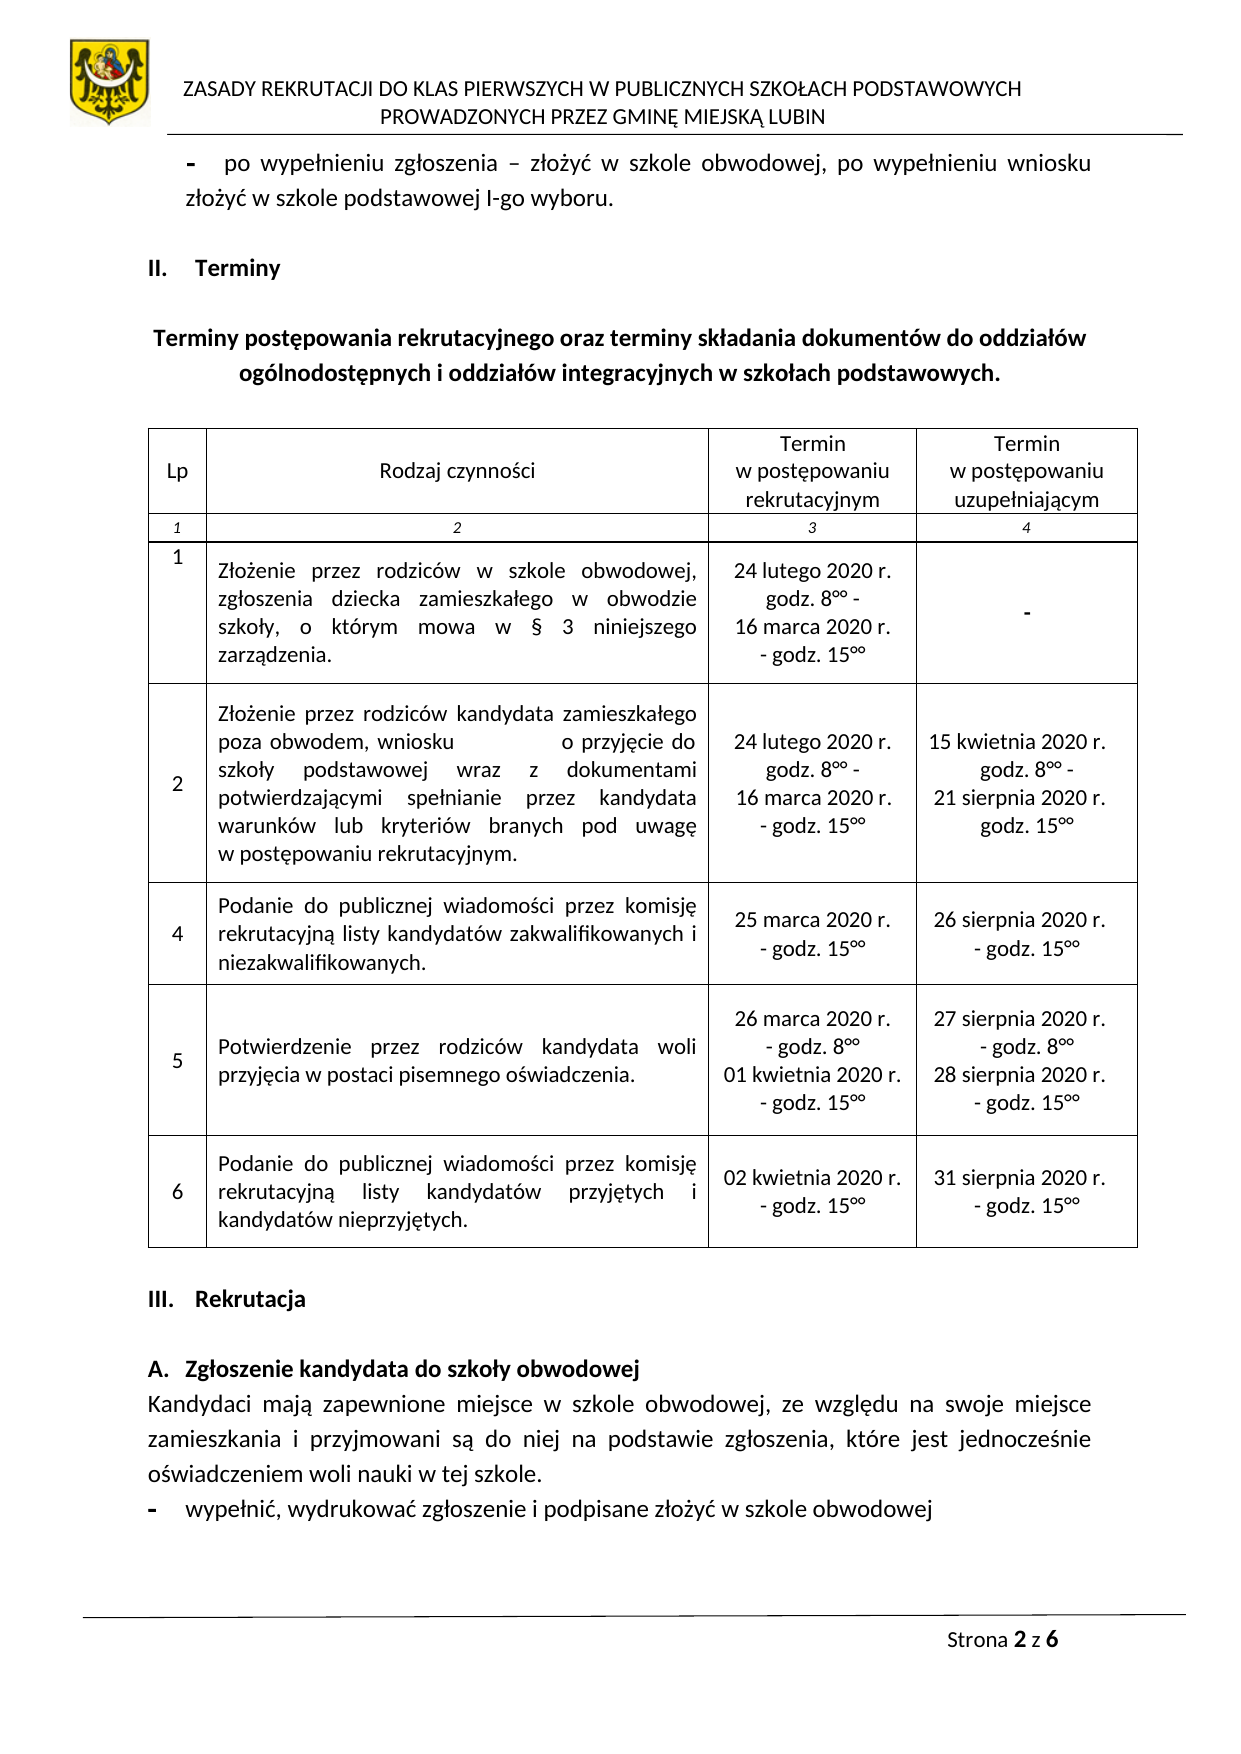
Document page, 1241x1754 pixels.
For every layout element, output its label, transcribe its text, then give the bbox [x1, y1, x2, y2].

list Terminy [148, 253, 1093, 283]
table_cell - [917, 543, 1137, 683]
table_header Lp [149, 429, 206, 513]
table_cell 24 lutego 2020 r. godz. 8°° - 16 marca 2020 r. - godz. 15°° [709, 543, 916, 683]
table_cell 02 kwietnia 2020 r. - godz. 15°° [709, 1136, 916, 1247]
table_cell 1 [149, 514, 206, 541]
table_header Rodzaj czynności [207, 429, 708, 513]
table_cell 15 kwietnia 2020 r. godz. 8°° - 21 sierpnia 2020 r. godz. 15°° [917, 684, 1137, 882]
table_cell 3 [709, 514, 916, 541]
table_header Termin w postępowaniu uzupełniającym [917, 429, 1137, 513]
table_cell 1 [149, 543, 206, 683]
table_cell Złożenie przez rodziców kandydata zamieszkałego poza obwodem, wniosku o przyjęcie do szkoły podstawowej wraz z dokumentami potwierdzającymi spełnianie przez kandydata warunków lub kryteriów branych pod uwagę w postępowaniu rekrutacyjnym. [207, 684, 708, 882]
list Rekrutacja [148, 1283, 1093, 1314]
table_cell Złożenie przez rodziców w szkole obwodowej, zgłoszenia dziecka zamieszkałego w obwodzie szkoły, o którym mowa w § 3 niniejszego zarządzenia. [207, 543, 708, 683]
table_cell 2 [149, 684, 206, 882]
table_cell 25 marca 2020 r. - godz. 15°° [709, 883, 916, 984]
table_cell 31 sierpnia 2020 r. - godz. 15°° [917, 1136, 1137, 1247]
table_cell 27 sierpnia 2020 r. - godz. 8°° 28 sierpnia 2020 r. - godz. 15°° [917, 985, 1137, 1135]
list Zgłoszenie kandydata do szkoły obwodowej [148, 1353, 1093, 1384]
table_cell 26 sierpnia 2020 r. - godz. 15°° [917, 883, 1137, 984]
table_header Termin w postępowaniu rekrutacyjnym [709, 429, 916, 513]
table_cell Podanie do publicznej wiadomości przez komisję rekrutacyjną listy kandydatów przyjętych i kandydatów nieprzyjętych. [207, 1136, 708, 1247]
table_cell 4 [917, 514, 1137, 541]
picture [69, 37, 151, 127]
table_cell 26 marca 2020 r. - godz. 8°° 01 kwietnia 2020 r. - godz. 15°° [709, 985, 916, 1135]
text Kandydaci mają zapewnione miejsce w szkole obwodowej, ze względu na swoje miejsce zamieszkania i przyjmowani są do niej na podstawie zgłoszenia, które jest jednocześnie oświadczeniem woli nauki w tej szkole. [148, 1388, 1093, 1489]
table_cell 6 [149, 1136, 206, 1247]
list wypełnić, wydrukować zgłoszenie i podpisane złożyć w szkole obwodowej [148, 1493, 1093, 1524]
table_cell Potwierdzenie przez rodziców kandydata woli przyjęcia w postaci pisemnego oświadczenia. [207, 985, 708, 1135]
table_cell 5 [149, 985, 206, 1135]
table_cell 4 [149, 883, 206, 984]
list po wypełnieniu zgłoszenia – złożyć w szkole obwodowej, po wypełnieniu wniosku złożyć w szkole podstawowej I-go wyboru. [148, 148, 1093, 213]
table_cell 24 lutego 2020 r. godz. 8°° - 16 marca 2020 r. - godz. 15°° [709, 684, 916, 882]
text Terminy postępowania rekrutacyjnego oraz terminy składania dokumentów do oddziałów ogólnodostępnych i oddziałów integracyjnych w szkołach podstawowych. [148, 323, 1093, 388]
table_cell 2 [207, 514, 708, 541]
table_cell Podanie do publicznej wiadomości przez komisję rekrutacyjną listy kandydatów zakwalifikowanych i niezakwalifikowanych. [207, 883, 708, 984]
